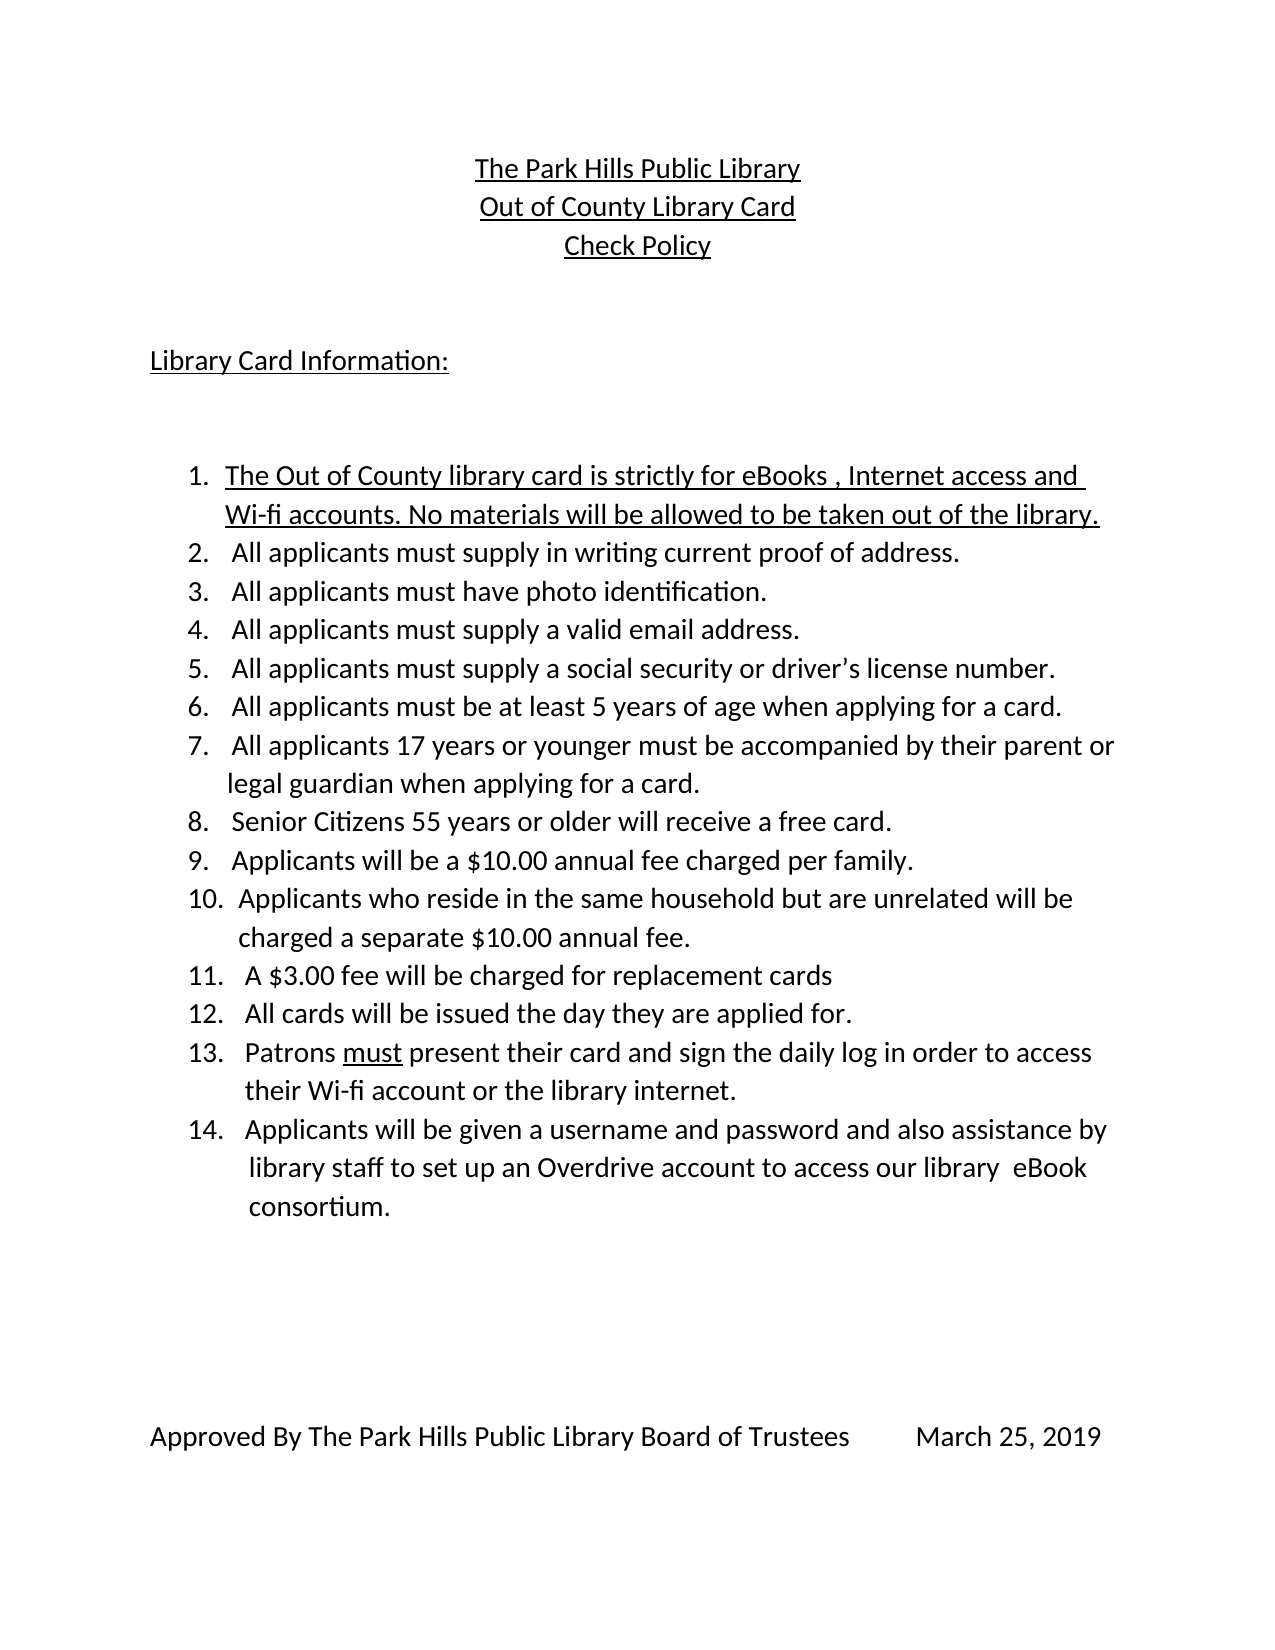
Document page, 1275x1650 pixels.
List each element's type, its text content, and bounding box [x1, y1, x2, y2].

list Applicants who reside in the same household but are unrelated will be [187, 880, 1125, 916]
list All applicants must supply a valid email address. [187, 611, 1125, 647]
list A $3.00 fee will be charged for replacement cards [187, 957, 1125, 993]
text Library Card Information: [150, 342, 1125, 378]
list charged a separate $10.00 annual fee. [225, 919, 1125, 954]
list Senior Citizens 55 years or older will receive a free card. [187, 803, 1125, 839]
list All applicants must supply a social security or driver’s license number. [187, 650, 1125, 685]
list The Out of County library card is strictly for eBooks , Internet access and Wi-fi accounts. No materials will be allowed to be taken out of the library. [187, 457, 1125, 532]
list Applicants will be a $10.00 annual fee charged per family. [187, 842, 1125, 877]
list All cards will be issued the day they are applied for. [187, 996, 1125, 1031]
text Check Policy [150, 227, 1125, 262]
list Applicants will be given a username and password and also assistance by [187, 1111, 1125, 1147]
list their Wi-fi account or the library internet. [225, 1072, 1125, 1108]
text consortium. [150, 1188, 1125, 1223]
text Approved By The Park Hills Public Library Board of Trustees March 25, 2019 [150, 1418, 1125, 1454]
list All applicants must have photo identification. [187, 573, 1125, 608]
text The Park Hills Public Library [150, 150, 1125, 186]
list All applicants must be at least 5 years of age when applying for a card. [187, 688, 1125, 724]
text Out of County Library Card [150, 188, 1125, 224]
text library staff to set up an Overdrive account to access our library eBook [150, 1149, 1125, 1185]
text legal guardian when applying for a card. [187, 765, 1125, 801]
list All applicants must supply in writing current proof of address. [187, 534, 1125, 570]
list All applicants 17 years or younger must be accompanied by their parent or [187, 727, 1125, 762]
list Patrons must present their card and sign the daily log in order to access [187, 1034, 1125, 1070]
